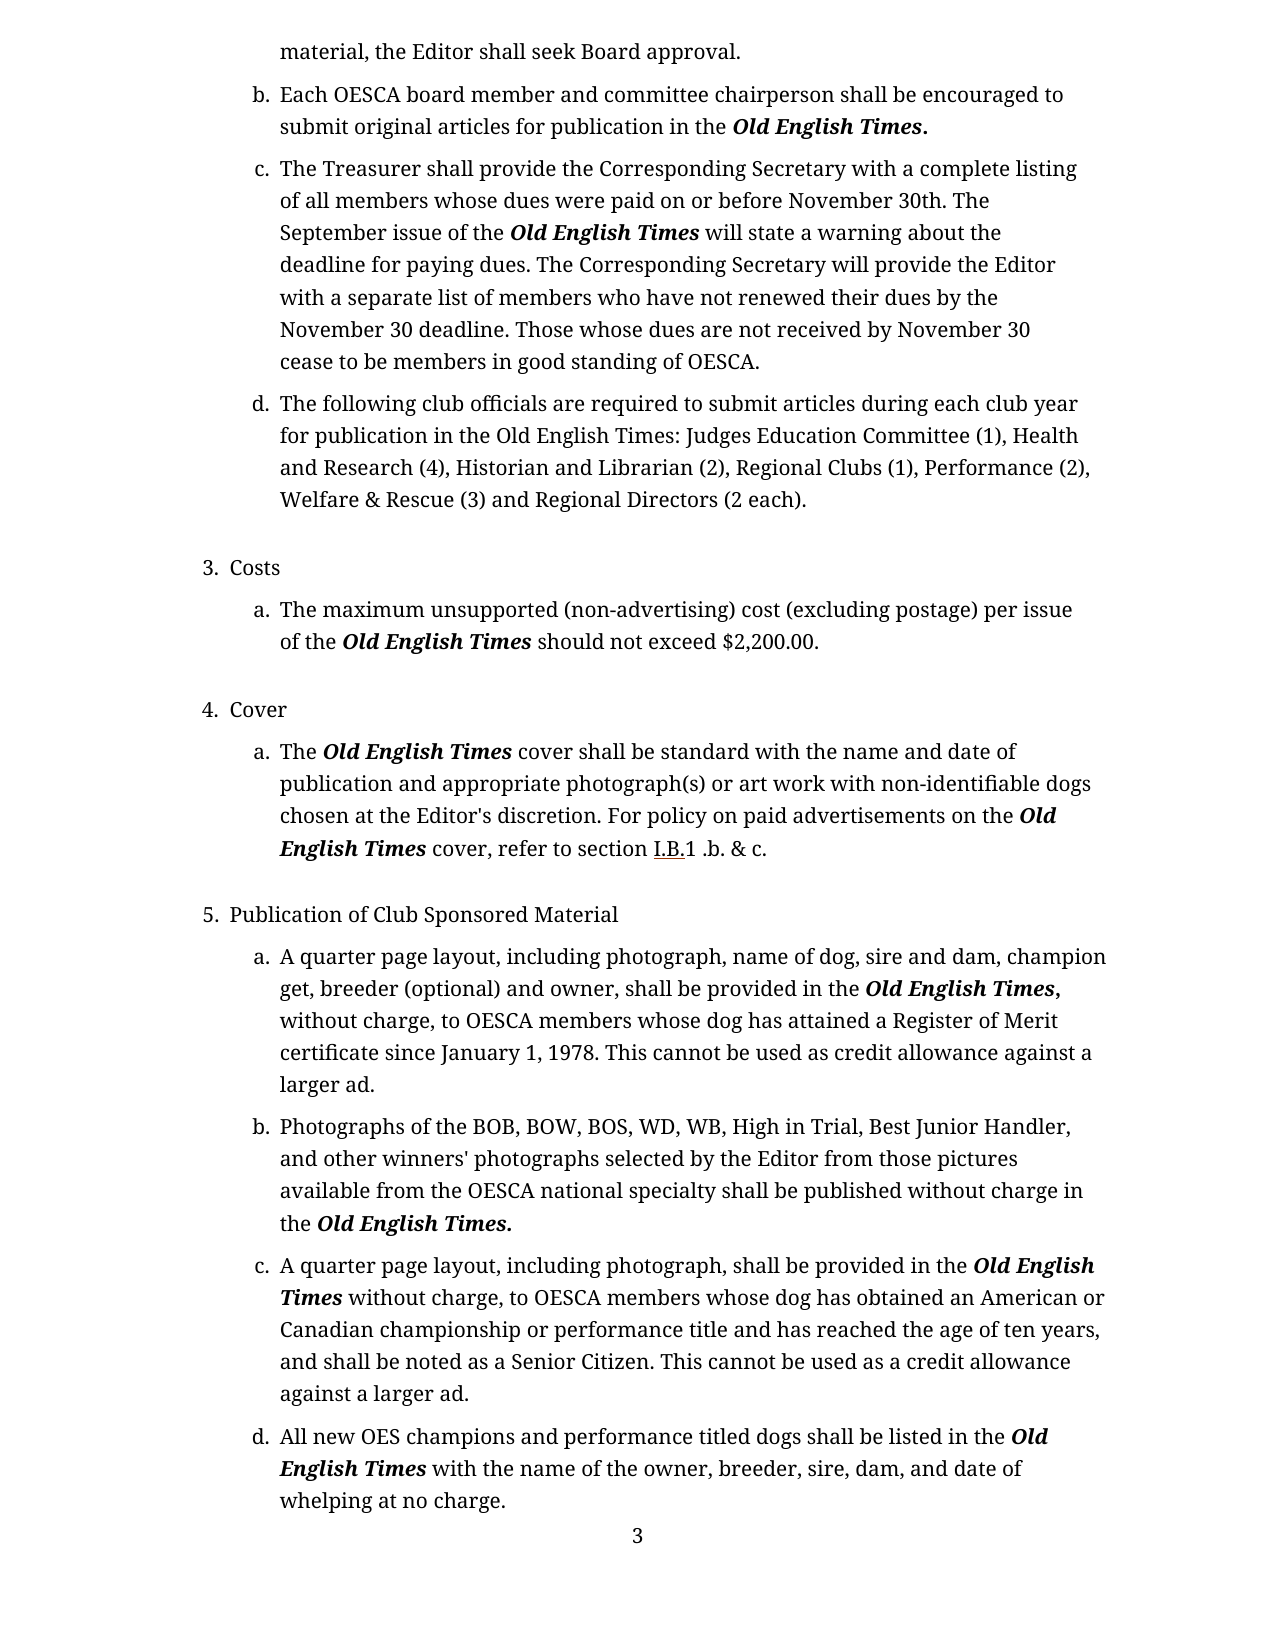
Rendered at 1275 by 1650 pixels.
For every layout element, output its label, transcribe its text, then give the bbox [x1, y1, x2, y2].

list The following club officials are required to submit articles during each club year for publication in the Old English Times: Judges Education Committee (1), Health and Research (4), Historian and Librarian (2), Regional Clubs (1), Performance (2), Welfare & Rescue (3) and Regional Directors (2 each). [252, 389, 1099, 514]
list Cover [202, 695, 1104, 724]
list A quarter page layout, including photograph, shall be provided in the Old English Times without charge, to OESCA members whose dog has obtained an American or Canadian championship or performance title and has reached the age of ten years, and shall be noted as a Senior Citizen. This cannot be used as a credit allowance against a larger ad. [254, 1251, 1118, 1408]
list A quarter page layout, including photograph, name of dog, sire and dam, champion get, breeder (optional) and owner, shall be provided in the Old English Times, without charge, to OESCA members whose dog has attained a Register of Merit certificate since January 1, 1978. This cannot be used as credit allowance against a larger ad. [253, 942, 1120, 1098]
list Publication of Club Sponsored Material [202, 900, 1193, 928]
list The maximum unsupported (non-advertising) cost (excluding postage) per issue of the Old English Times should not exceed $2,200.00. [253, 595, 1093, 656]
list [253, 37, 1116, 66]
list Photographs of the BOB, BOW, BOS, WD, WB, High in Trial, Best Junior Handler, and other winners' photographs selected by the Editor from those pictures available from the OESCA national specialty shall be published without charge in the Old English Times. [252, 1112, 1100, 1237]
list The Old English Times cover shall be standard with the name and date of publication and appropriate photograph(s) or art work with non-identifiable dogs chosen at the Editor's discretion. For policy on paid advertisements on the Old English Times cover, refer to section I.B.1 .b. & c. [253, 737, 1107, 862]
list Each OESCA board member and committee chairperson shall be encouraged to submit original articles for publication in the Old English Times. [252, 80, 1110, 140]
list All new OES champions and performance titled dogs shall be listed in the Old English Times with the name of the owner, breeder, sire, dam, and date of whelping at no charge. [252, 1422, 1106, 1514]
list The Treasurer shall provide the Corresponding Secretary with a complete listing of all members whose dues were paid on or before November 30th. The September issue of the Old English Times will state a warning about the deadline for paying dues. The Corresponding Secretary will provide the Editor with a separate list of members who have not renewed their dues by the November 30 deadline. Those whose dues are not received by November 30 cease to be members in good standing of OESCA. [254, 154, 1078, 375]
list Costs [202, 553, 1193, 582]
